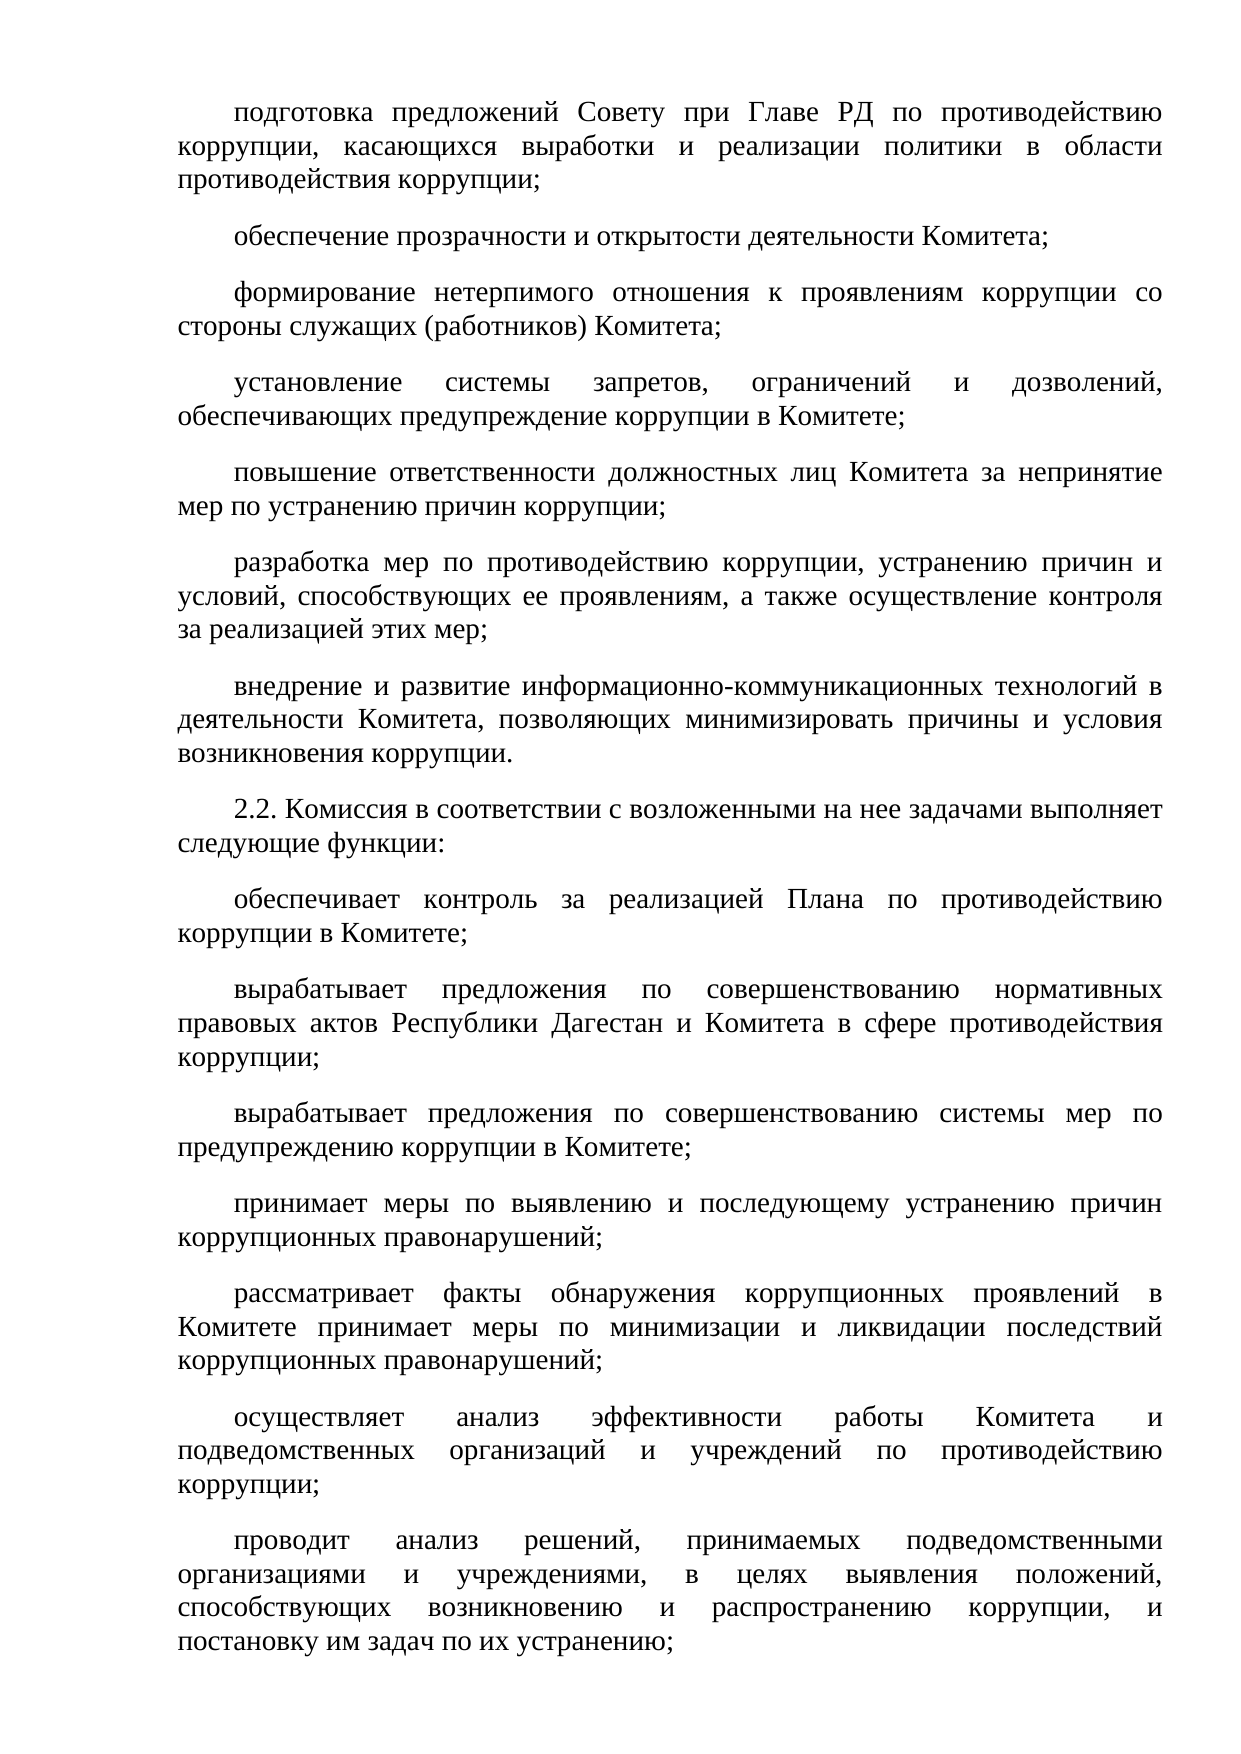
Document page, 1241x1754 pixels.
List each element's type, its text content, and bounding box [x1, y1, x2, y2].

text подготовка предложений Совету при Главе РД по противодействию коррупции, касающихся выработки и реализации политики в области противодействия коррупции; [177, 94, 1163, 195]
text внедрение и развитие информационно-коммуникационных технологий в деятельности Комитета, позволяющих минимизировать причины и условия возникновения коррупции. [177, 668, 1163, 769]
text вырабатывает предложения по совершенствованию нормативных правовых актов Республики Дагестан и Комитета в сфере противодействия коррупции; [177, 972, 1163, 1072]
text разработка мер по противодействию коррупции, устранению причин и условий, способствующих ее проявлениям, а также осуществление контроля за реализацией этих мер; [177, 544, 1163, 645]
text повышение ответственности должностных лиц Комитета за непринятие мер по устранению причин коррупции; [177, 454, 1163, 522]
text формирование нетерпимого отношения к проявлениям коррупции со стороны служащих (работников) Комитета; [177, 274, 1163, 342]
text обеспечение прозрачности и открытости деятельности Комитета; [177, 218, 1163, 252]
text рассматривает факты обнаружения коррупционных проявлений в Комитете принимает меры по минимизации и ликвидации последствий коррупционных правонарушений; [177, 1275, 1163, 1376]
text установление системы запретов, ограничений и дозволений, обеспечивающих предупреждение коррупции в Комитете; [177, 364, 1163, 432]
text осуществляет анализ эффективности работы Комитета и подведомственных организаций и учреждений по противодействию коррупции; [177, 1399, 1163, 1499]
text принимает меры по выявлению и последующему устранению причин коррупционных правонарушений; [177, 1185, 1163, 1252]
text обеспечивает контроль за реализацией Плана по противодействию коррупции в Комитете; [177, 882, 1163, 949]
text проводит анализ решений, принимаемых подведомственными организациями и учреждениями, в целях выявления положений, способствующих возникновению и распространению коррупции, и постановку им задач по их устранению; [177, 1522, 1163, 1656]
text вырабатывает предложения по совершенствованию системы мер по предупреждению коррупции в Комитете; [177, 1095, 1163, 1162]
text 2.2. Комиссия в соответствии с возложенными на нее задачами выполняет следующие функции: [177, 792, 1163, 859]
